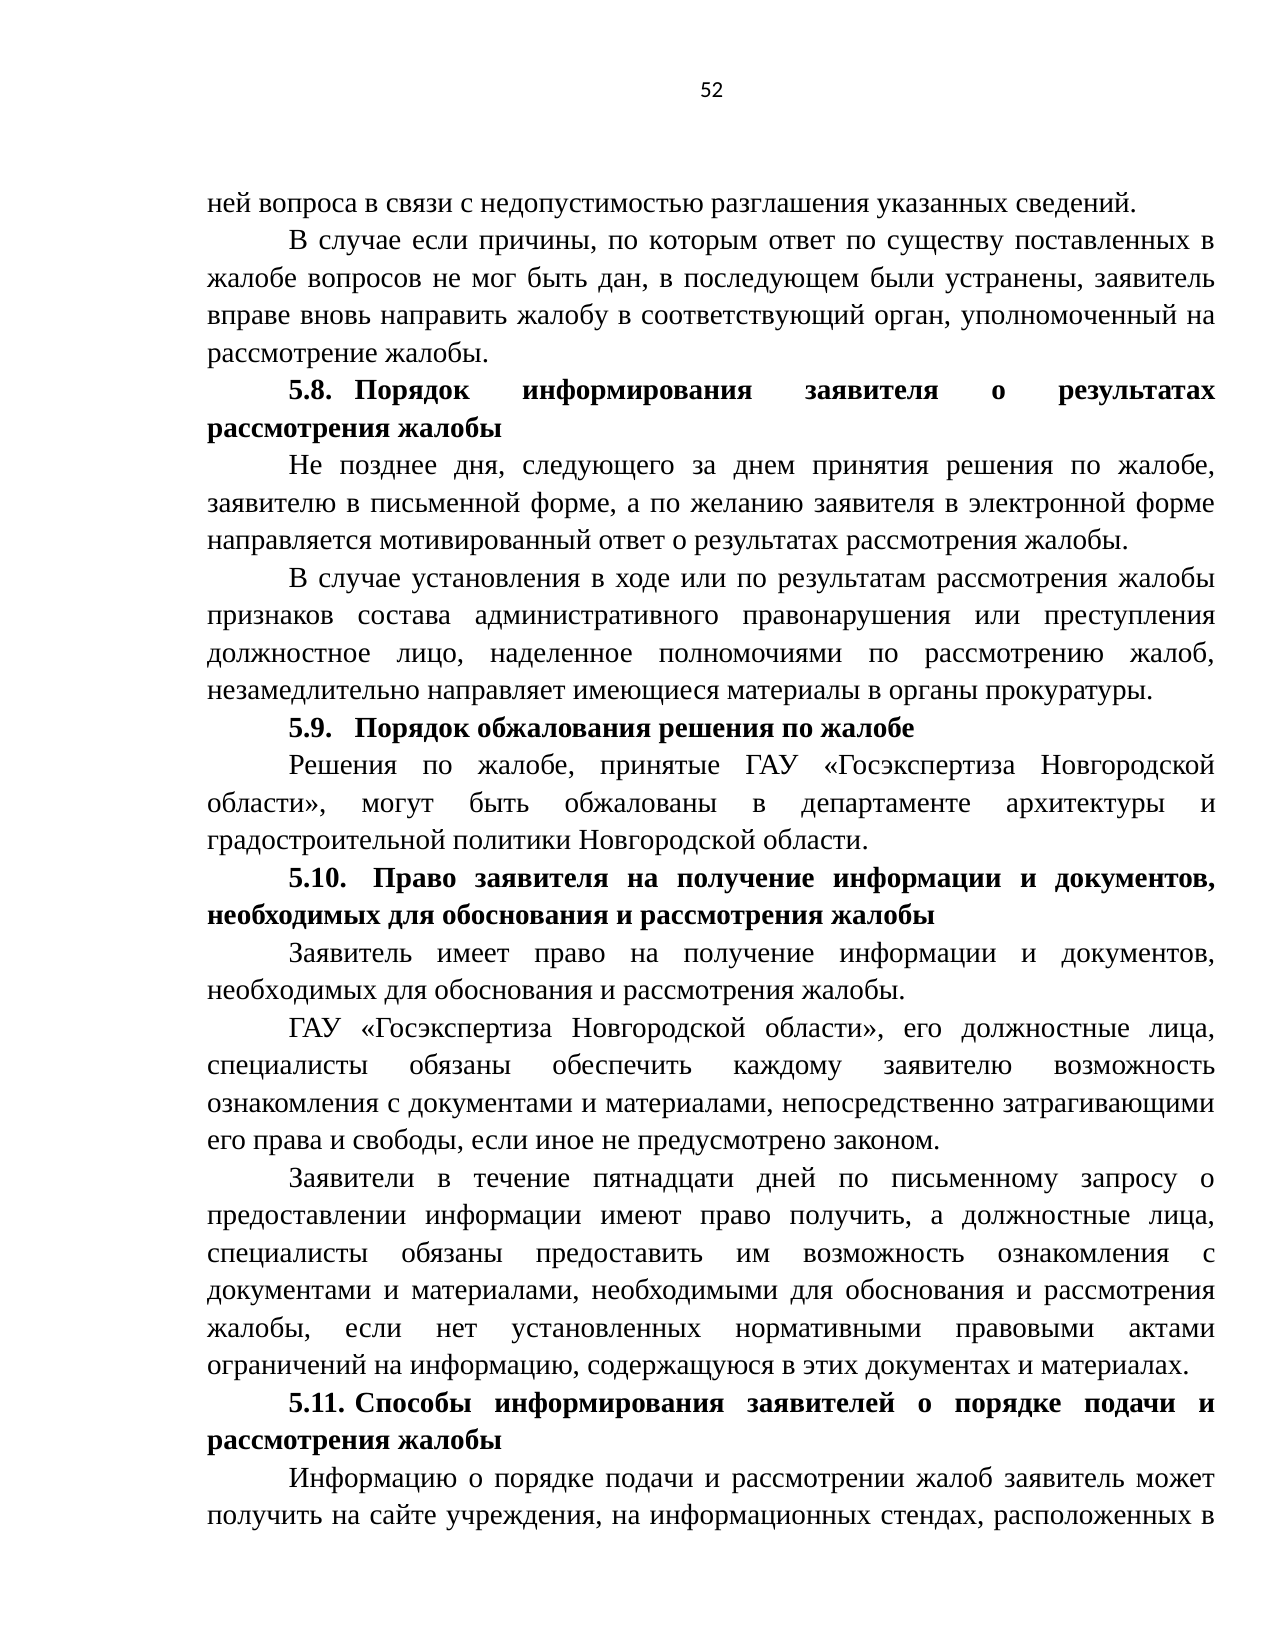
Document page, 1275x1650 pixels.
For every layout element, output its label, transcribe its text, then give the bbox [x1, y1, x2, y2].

text ГАУ «Госэкспертиза Новгородской области», его должностные лица, специалисты обязаны обеспечить каждому заявителю возможность ознакомления с документами и материалами, непосредственно затрагивающими его права и свободы, если иное не предусмотрено законом. [207, 1006, 1216, 1156]
text Заявители в течение пятнадцати дней по письменному запросу о предоставлении информации имеют право получить, а должностные лица, специалисты обязаны предоставить им возможность ознакомления с документами и материалами, необходимыми для обоснования и рассмотрения жалобы, если нет установленных нормативными правовыми актами ограничений на информацию, содержащуюся в этих документах и материалах. [207, 1156, 1216, 1381]
text 5.8. Порядок информирования заявителя о результатах рассмотрения жалобы [207, 368, 1216, 443]
text 5.11. Способы информирования заявителей о порядке подачи и рассмотрения жалобы [207, 1381, 1216, 1456]
text Не позднее дня, следующего за днем принятия решения по жалобе, заявителю в письменной форме, а по желанию заявителя в электронной форме направляется мотивированный ответ о результатах рассмотрения жалобы. [207, 443, 1216, 556]
text В случае установления в ходе или по результатам рассмотрения жалобы признаков состава административного правонарушения или преступления должностное лицо, наделенное полномочиями по рассмотрению жалоб, незамедлительно направляет имеющиеся материалы в органы прокуратуры. [207, 556, 1216, 706]
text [207, 1456, 1216, 1531]
text Заявитель имеет право на получение информации и документов, необходимых для обоснования и рассмотрения жалобы. [207, 931, 1216, 1006]
text Решения по жалобе, принятые ГАУ «Госэкспертиза Новгородской области», могут быть обжалованы в департаменте архитектуры и градостроительной политики Новгородской области. [207, 743, 1216, 856]
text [207, 181, 1216, 218]
text 5.10. Право заявителя на получение информации и документов, необходимых для обоснования и рассмотрения жалобы [207, 856, 1216, 931]
text 5.9. Порядок обжалования решения по жалобе [207, 706, 1216, 743]
text В случае если причины, по которым ответ по существу поставленных в жалобе вопросов не мог быть дан, в последующем были устранены, заявитель вправе вновь направить жалобу в соответствующий орган, уполномоченный на рассмотрение жалобы. [207, 218, 1216, 368]
